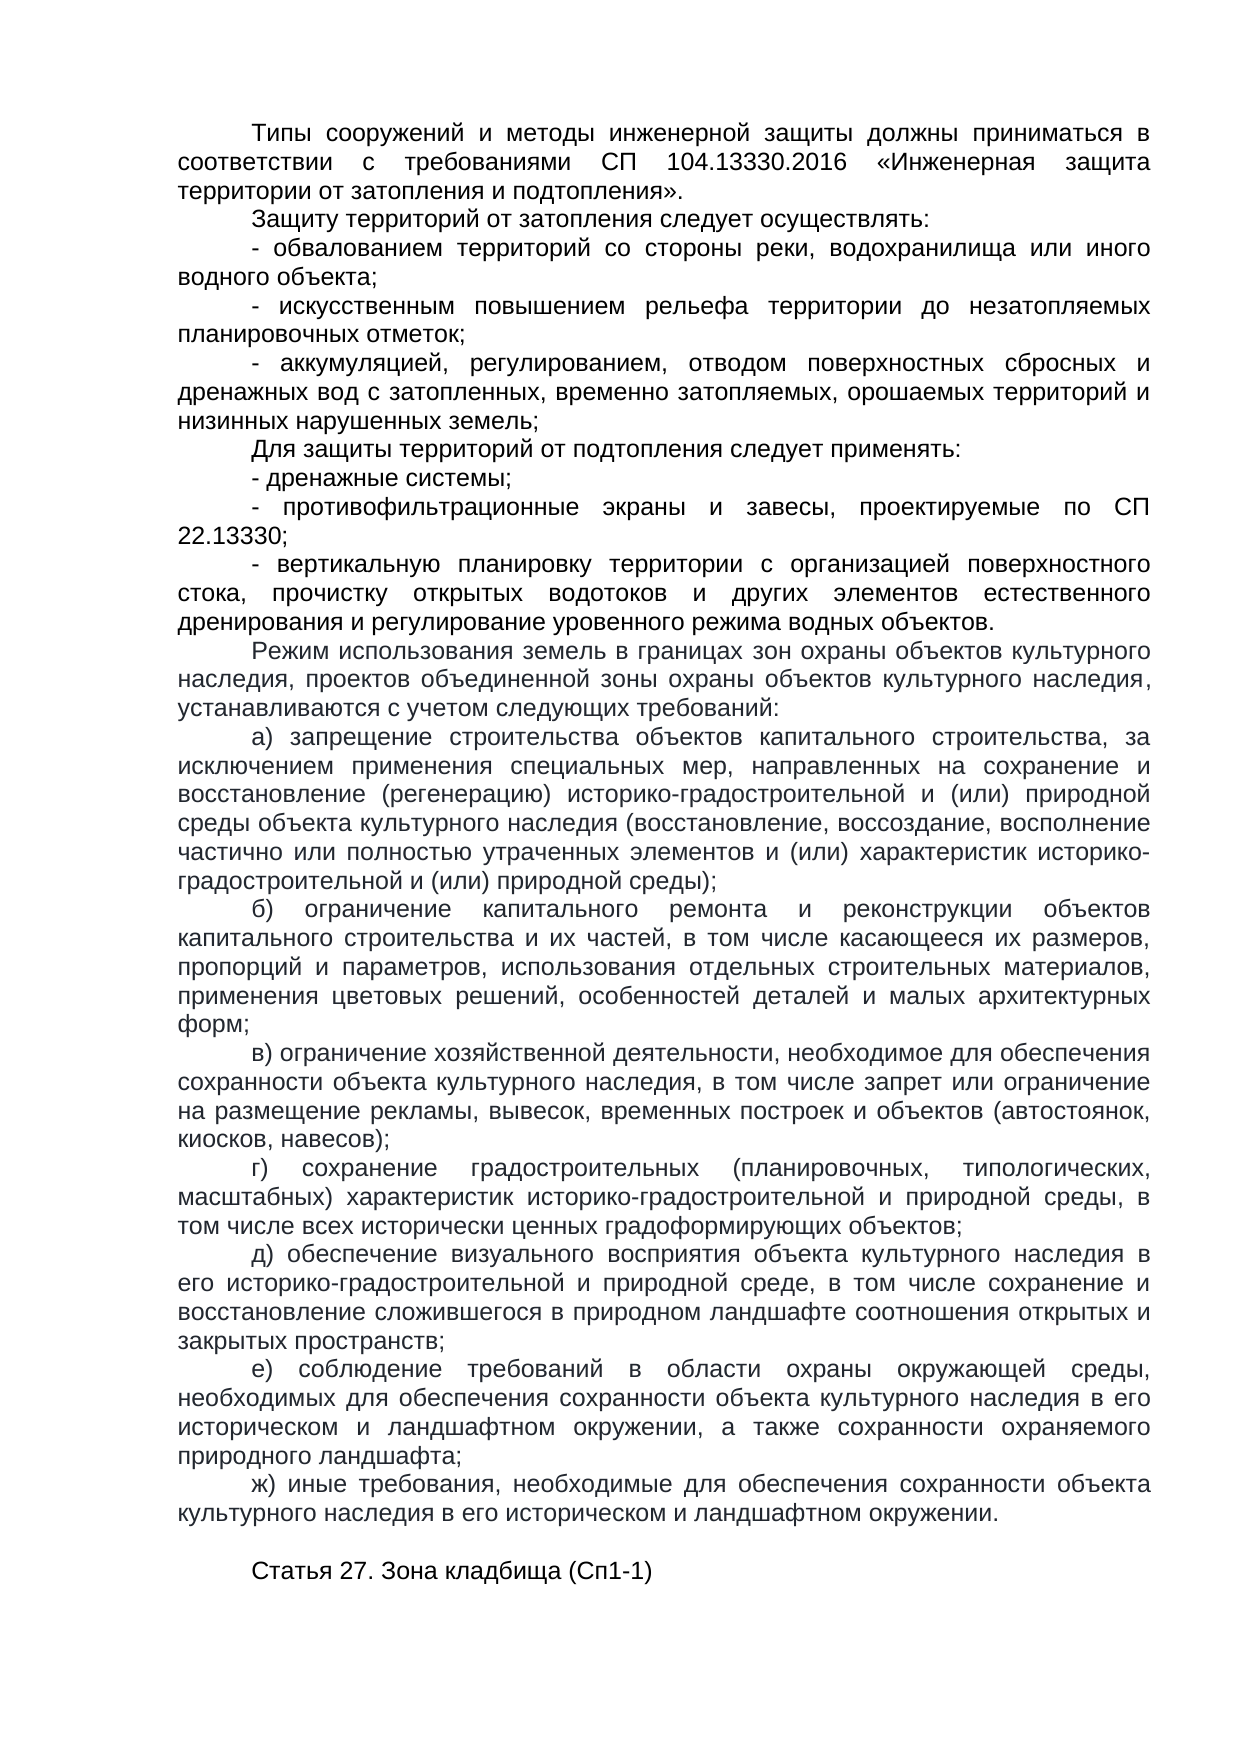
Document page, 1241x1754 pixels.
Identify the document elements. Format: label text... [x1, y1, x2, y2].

text а) запрещение строительства объектов капитального строительства, за исключением применения специальных мер, направленных на сохранение и восстановление (регенерацию) историко-градостроительной и (или) природной среды объекта культурного наследия (восстановление, воссоздание, восполнение частично или полностью утраченных элементов и (или) характеристик историко-градостроительной и (или) природной среды); [177, 722, 1152, 894]
text Защиту территорий от затопления следует осуществлять: [177, 204, 1152, 233]
text д) обеспечение визуального восприятия объекта культурного наследия в его историко-градостроительной и природной среде, в том числе сохранение и восстановление сложившегося в природном ландшафте соотношения открытых и закрытых пространств; [177, 1239, 1152, 1354]
text Режим использования земель в границах зон охраны объектов культурного наследия, проектов объединенной зоны охраны объектов культурного наследия, устанавливаются с учетом следующих требований: [177, 664, 1152, 722]
text - искусственным повышением рельефа территории до незатопляемых планировочных отметок; [177, 291, 1152, 348]
text е) соблюдение требований в области охраны окружающей среды, необходимых для обеспечения сохранности объекта культурного наследия в его историческом и ландшафтном окружении, а также сохранности охраняемого природного ландшафта; [177, 1354, 1152, 1469]
text б) ограничение капитального ремонта и реконструкции объектов капитального строительства и их частей, в том числе касающееся их размеров, пропорций и параметров, использования отдельных строительных материалов, применения цветовых решений, особенностей деталей и малых архитектурных форм; [177, 894, 1152, 1038]
text Статья 27. Зона кладбища (Сп1-1) [177, 1556, 1152, 1584]
text г) сохранение градостроительных (планировочных, типологических, масштабных) характеристик историко-градостроительной и природной среды, в том числе всех исторически ценных градоформирующих объектов; [177, 1153, 1152, 1239]
text - вертикальную планировку территории с организацией поверхностного стока, прочистку открытых водотоков и других элементов естественного дренирования и регулирование уровенного режима водных объектов. [177, 549, 1152, 636]
text - противофильтрационные экраны и завесы, проектируемые по СП 22.13330; [177, 492, 1152, 549]
text Режим использования земель в границах зон охраны объектов культурного наследия, проектов объединенной зоны охраны объектов культурного наследия, устанавливаются с учетом следующих требований: [177, 636, 753, 664]
text Для защиты территорий от подтопления следует применять: [177, 434, 1152, 463]
text Типы сооружений и методы инженерной защиты должны приниматься в соответствии с требованиями СП 104.13330.2016 «Инженерная защита территории от затопления и подтопления». [177, 118, 1152, 204]
text - дренажные системы; [177, 463, 1152, 492]
text ж) иные требования, необходимые для обеспечения сохранности объекта культурного наследия в его историческом и ландшафтном окружении. [177, 1469, 1152, 1527]
text - обвалованием территорий со стороны реки, водохранилища или иного водного объекта; [177, 233, 1152, 291]
text - аккумуляцией, регулированием, отводом поверхностных сбросных и дренажных вод с затопленных, временно затопляемых, орошаемых территорий и низинных нарушенных земель; [177, 348, 1152, 434]
text в) ограничение хозяйственной деятельности, необходимое для обеспечения сохранности объекта культурного наследия, в том числе запрет или ограничение на размещение рекламы, вывесок, временных построек и объектов (автостоянок, киосков, навесов); [177, 1038, 1152, 1153]
